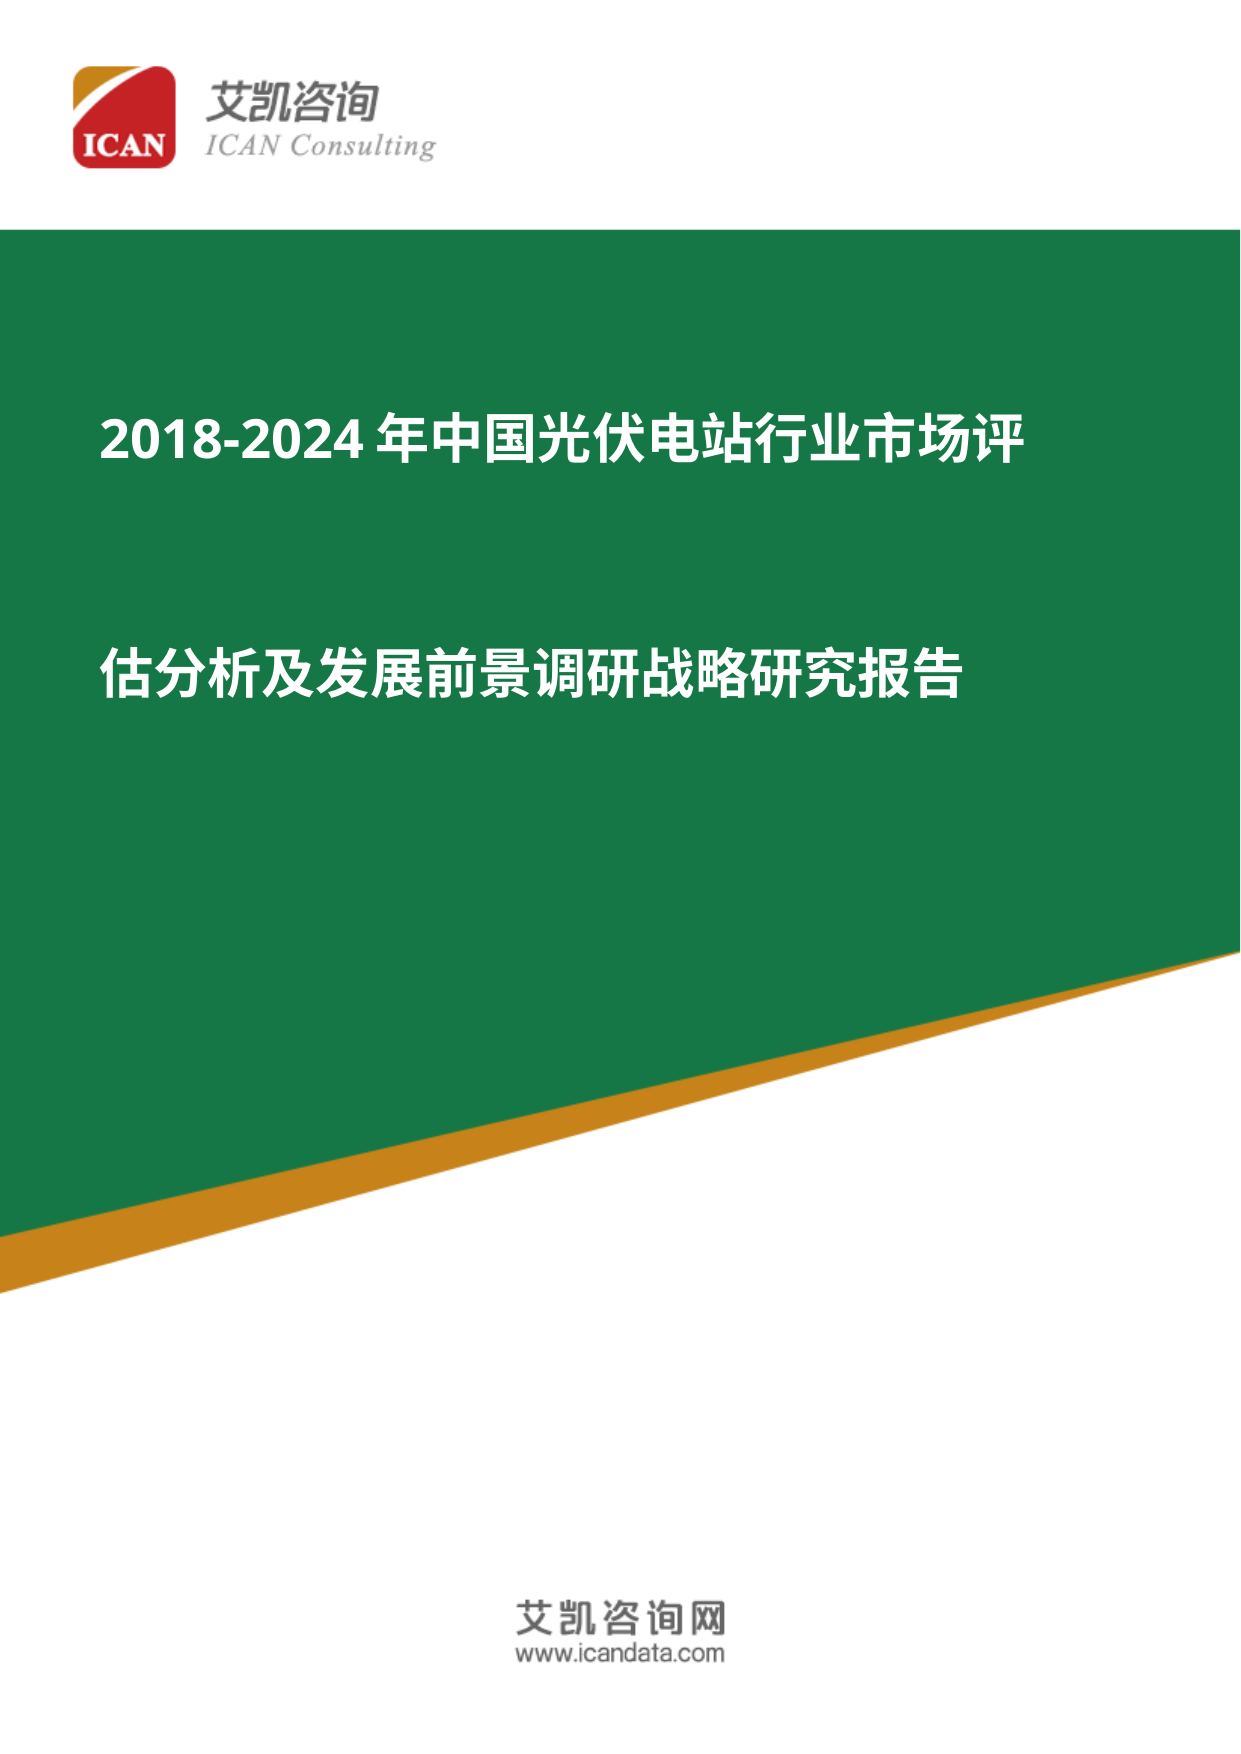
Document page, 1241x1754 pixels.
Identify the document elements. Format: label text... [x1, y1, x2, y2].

subtitle 2018-2024年中国光伏电站行业市场评估分析及发展前景调研战略研究报告 [99, 386, 1053, 718]
picture [0, 5, 1241, 1754]
